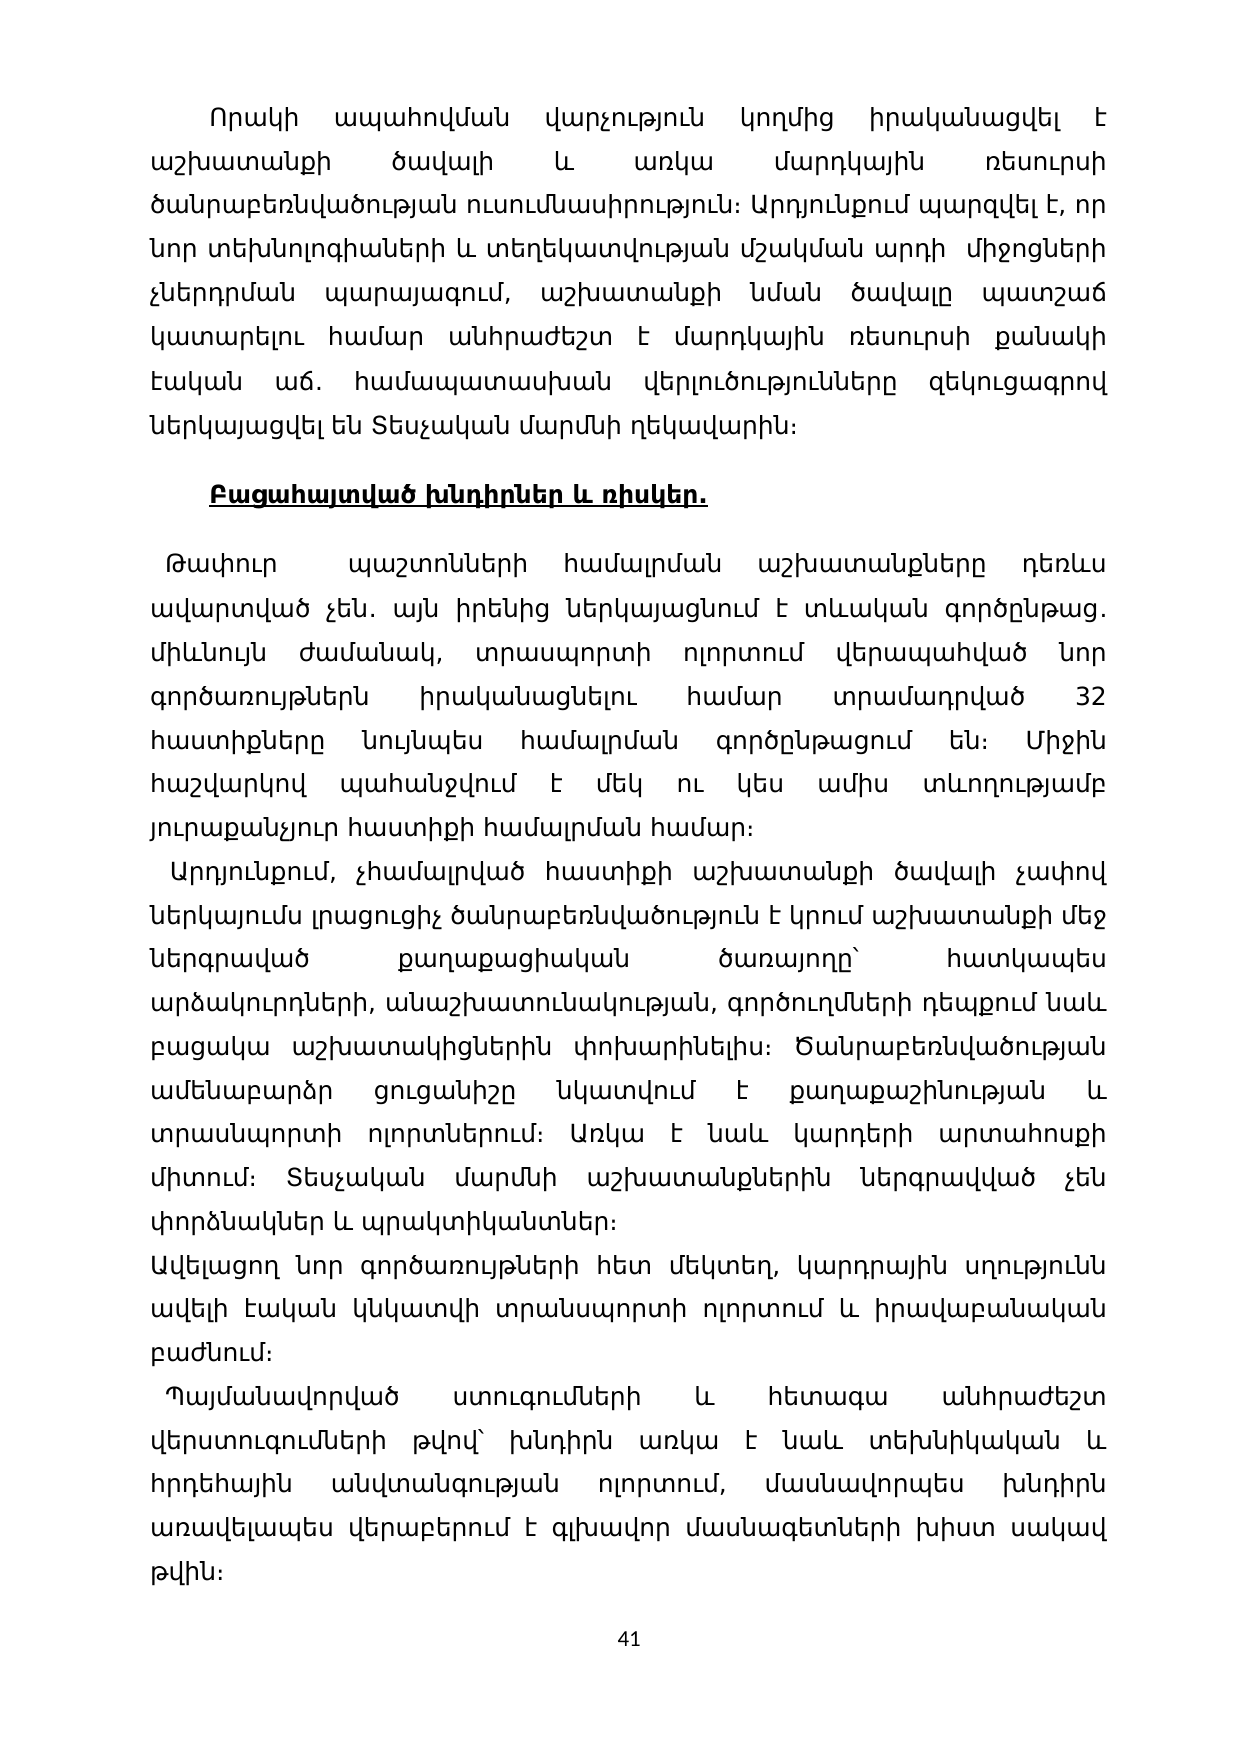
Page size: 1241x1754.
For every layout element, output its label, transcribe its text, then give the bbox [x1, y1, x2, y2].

text Արդյունքում, չհամալրված հաստիքի աշխատանքի ծավալի չափով ներկայումս լրացուցիչ ծանրաբեռնվածություն է կրում աշխատանքի մեջ ներգրաված քաղաքացիական ծառայողը՝ հատկապես արձակուրդների, անաշխատունակության, գործուղմների դեպքում նաև բացակա աշխատակիցներին փոխարինելիս։ Ծանրաբեռնվածության ամենաբարձր ցուցանիշը նկատվում է քաղաքաշինության և տրասնպորտի ոլորտներում։ Առկա է նաև կարդերի արտահոսքի միտում։ Տեսչական մարմնի աշխատանքներին ներգրավված չեն փորձնակներ և պրակտիկանտներ։ [150, 1013, 1107, 1392]
text Որակի ապահովման վարչություն կողմից իրականացվել է աշխատանքի ծավալի և առկա մարդկային ռեսուրսի ծանրաբեռնվածության ուսումնասիրություն։ Արդյունքում պարզվել է, որ նոր տեխնոլոգիաների և տեղեկատվության մշակման արդի միջոցների չներդրման պարայագում, աշխատանքի նման ծավալը պատշաճ կատարելու համար անհրաժեշտ է մարդկային ռեսուրսի քանակի էական աճ․ համապատասխան վերլուծությունները զեկուցագրով ներկայացվել են Տեսչական մարմնի ղեկավարին։ [150, 259, 1107, 597]
text Առկա քաղաքացիական ծառայության 256 հաստիքներից 90-ը համալրված են պայմանագրային կարգով, 90-ը հրամանագրված են, 76 թափուր։ [150, 103, 1105, 220]
text Թափուր պաշտոնների համալրման աշխատանքները դեռևս ավարտված չեն․ այն իրենից ներկայացնում է տևական գործընթաց․ միևնույն ժամանակ, տրասպորտի ոլորտում վերապահված նոր գործառույթներն իրականացնելու համար տրամադրված 32 հաստիքները նույնպես համալրման գործընթացում են։ Միջին հաշվարկով պահանջվում է մեկ ու կես ամիս տևողությամբ յուրաքանչյուր հաստիքի համալրման համար։ [150, 705, 1107, 999]
list Բացահայտված խնդիրներ և ռիսկեր. [150, 636, 1105, 666]
text Ավելացող նոր գործառույթների հետ մեկտեղ, կարդրային սղությունն ավելի էական կնկատվի տրանսպորտի ոլորտում և իրավաբանական բաժնում։ [150, 1407, 1107, 1524]
